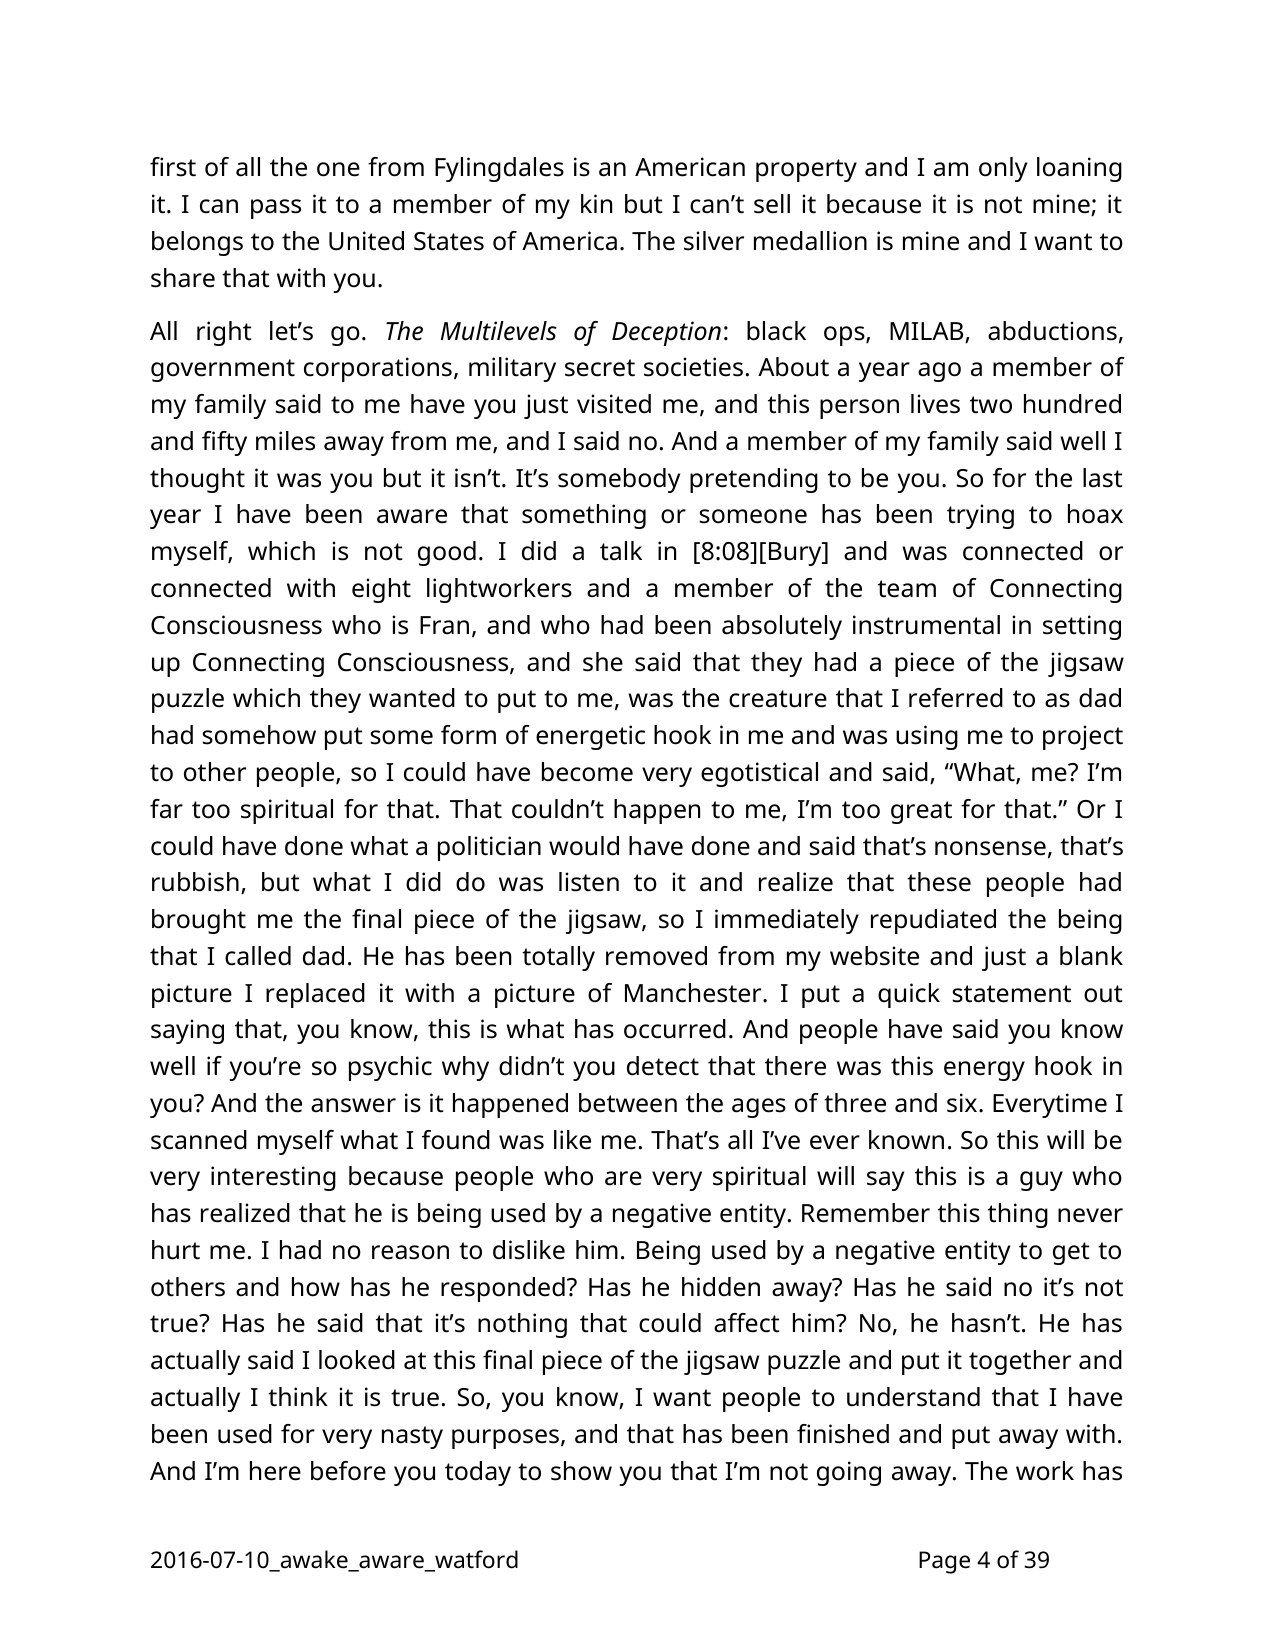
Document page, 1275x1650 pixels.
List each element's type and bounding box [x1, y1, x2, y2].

text [150, 313, 1125, 1487]
text [150, 150, 1125, 294]
